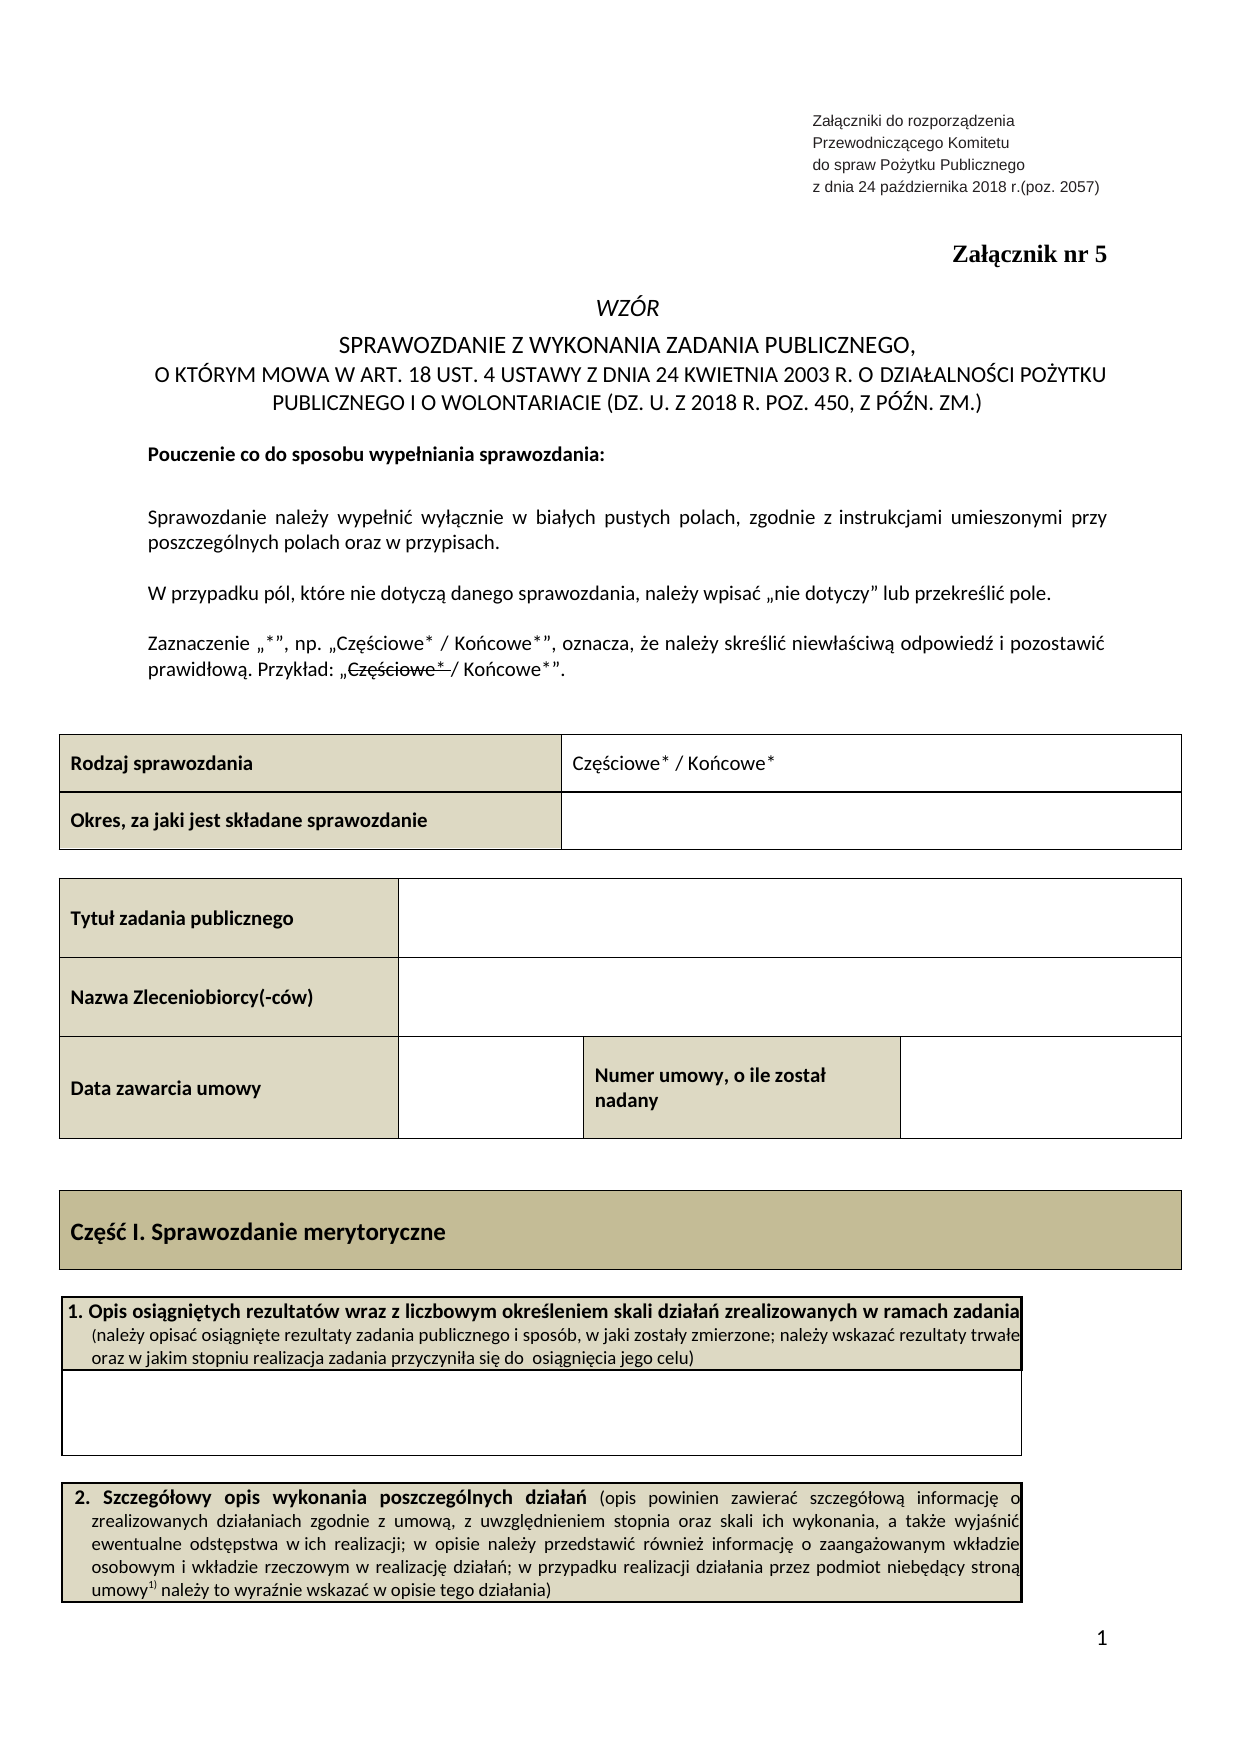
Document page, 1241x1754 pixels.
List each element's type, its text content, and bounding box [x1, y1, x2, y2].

table_cell [562, 793, 1181, 848]
text Załącznik nr 5 [148, 239, 1107, 268]
table_cell [901, 1037, 1181, 1138]
table_cell Okres, za jaki jest składane sprawozdanie [60, 793, 561, 848]
table_header Rodzaj sprawozdania [60, 735, 561, 791]
text Zaznaczenie „*”, np. „Częściowe* / Końcowe*”, oznacza, że należy skreślić niewłaściwą odpowiedź i pozostawić prawidłową. Przykład: „Częściowe* / Końcowe*”. [148, 630, 1107, 681]
text Załączniki do rozporządzenia Przewodniczącego Komitetu do spraw Pożytku Publicznego z dnia 24 października 2018 r.(poz. 2057) [812, 112, 1107, 196]
text Sprawozdanie należy wypełnić wyłącznie w białych pustych polach, zgodnie z instrukcjami umieszonymi przy poszczególnych polach oraz w przypisach. [148, 504, 1107, 555]
text Pouczenie co do sposobu wypełniania sprawozdania: [148, 441, 1240, 466]
table_cell Numer umowy, o ile został nadany [584, 1037, 900, 1138]
table_header Częściowe* / Końcowe* [562, 735, 1181, 791]
text W przypadku pól, które nie dotyczą danego sprawozdania, należy wpisać „nie dotyczy” lub przekreślić pole. [148, 580, 1107, 605]
title WZÓR [148, 293, 1107, 323]
table_header [399, 879, 1181, 957]
table_cell [399, 958, 1181, 1036]
table_cell Data zawarcia umowy [60, 1037, 398, 1138]
table_cell Nazwa Zleceniobiorcy(-ców) [60, 958, 398, 1036]
text O KTÓRYM MOWA W ART. 18 UST. 4 USTAWY Z DNIA 24 KWIETNIA 2003 R. O DZIAŁALNOŚCI POŻYTKU PUBLICZNEGO I O WOLONTARIACIE (DZ. U. Z 2018 R. POZ. 450, Z PÓŹN. ZM.) [148, 360, 1107, 416]
table_header Część I. Sprawozdanie merytoryczne [60, 1191, 1181, 1269]
table_header Tytuł zadania publicznego [60, 879, 398, 957]
text SPRAWOZDANIE Z WYKONANIA ZADANIA PUBLICZNEGO, [148, 329, 1107, 360]
table_header 2. Szczegółowy opis wykonania poszczególnych działań (opis powinien zawierać szczegółową informację o zrealizowanych działaniach zgodnie z umową, z uwzględnieniem stopnia oraz skali ich wykonania, a także wyjaśnić ewentualne odstępstwa w ich realizacji; w opisie należy przedstawić również informację o zaangażowanym wkładzie osobowym i wkładzie rzeczowym w realizację działań; w przypadku realizacji działania przez podmiot niebędący stroną umowy) należy to wyraźnie wskazać w opisie tego działania) [63, 1484, 1020, 1601]
table_cell [399, 1037, 583, 1138]
table_header 1. Opis osiągniętych rezultatów wraz z liczbowym określeniem skali działań zrealizowanych w ramach zadania (należy opisać osiągnięte rezultaty zadania publicznego i sposób, w jaki zostały zmierzone; należy wskazać rezultaty trwałe oraz w jakim stopniu realizacja zadania przyczyniła się do osiągnięcia jego celu) [63, 1298, 1020, 1369]
table_cell [63, 1371, 1021, 1455]
